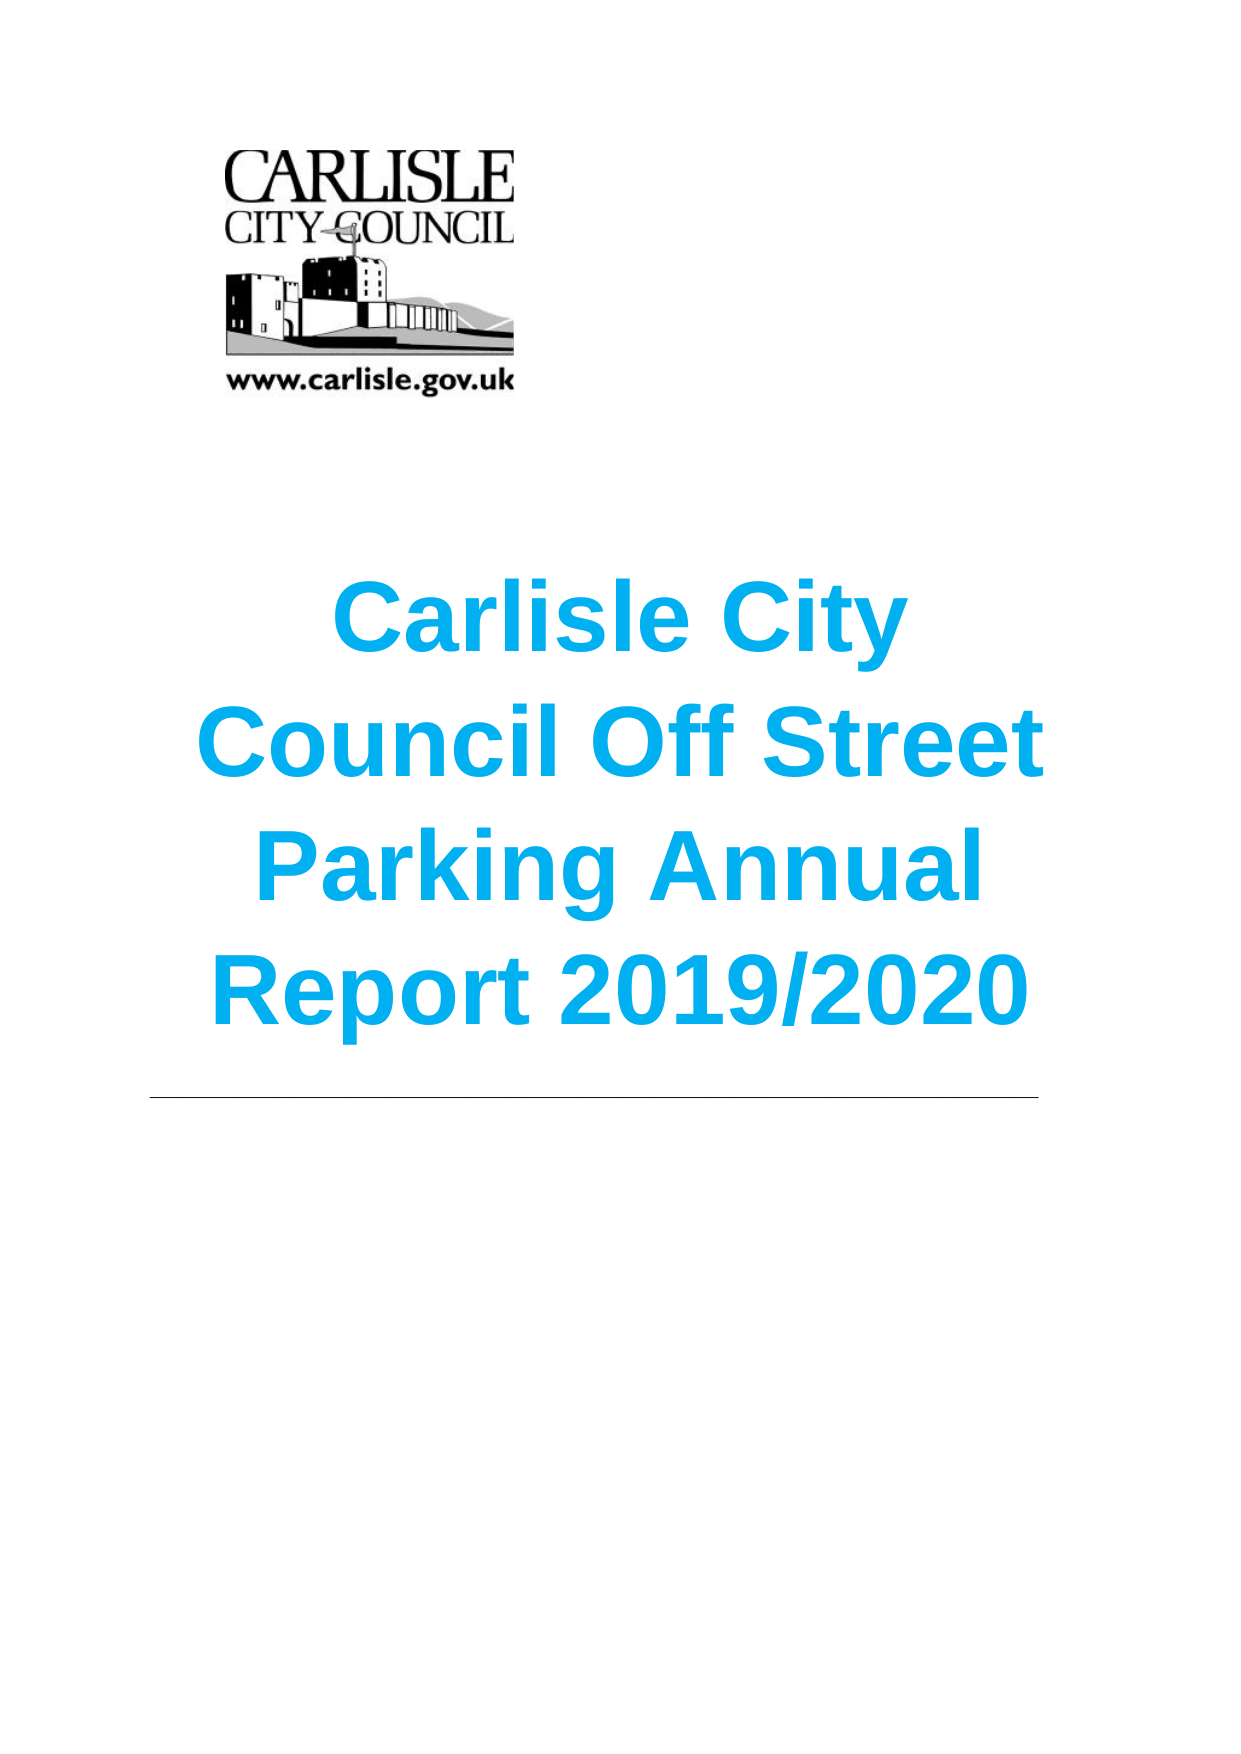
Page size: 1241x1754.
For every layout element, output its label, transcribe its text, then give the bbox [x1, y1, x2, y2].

text ________________________________________________________________ [150, 1071, 1090, 1100]
text Carlisle City Council Off Street Parking Annual Report 2019/2020 [150, 558, 1090, 1046]
